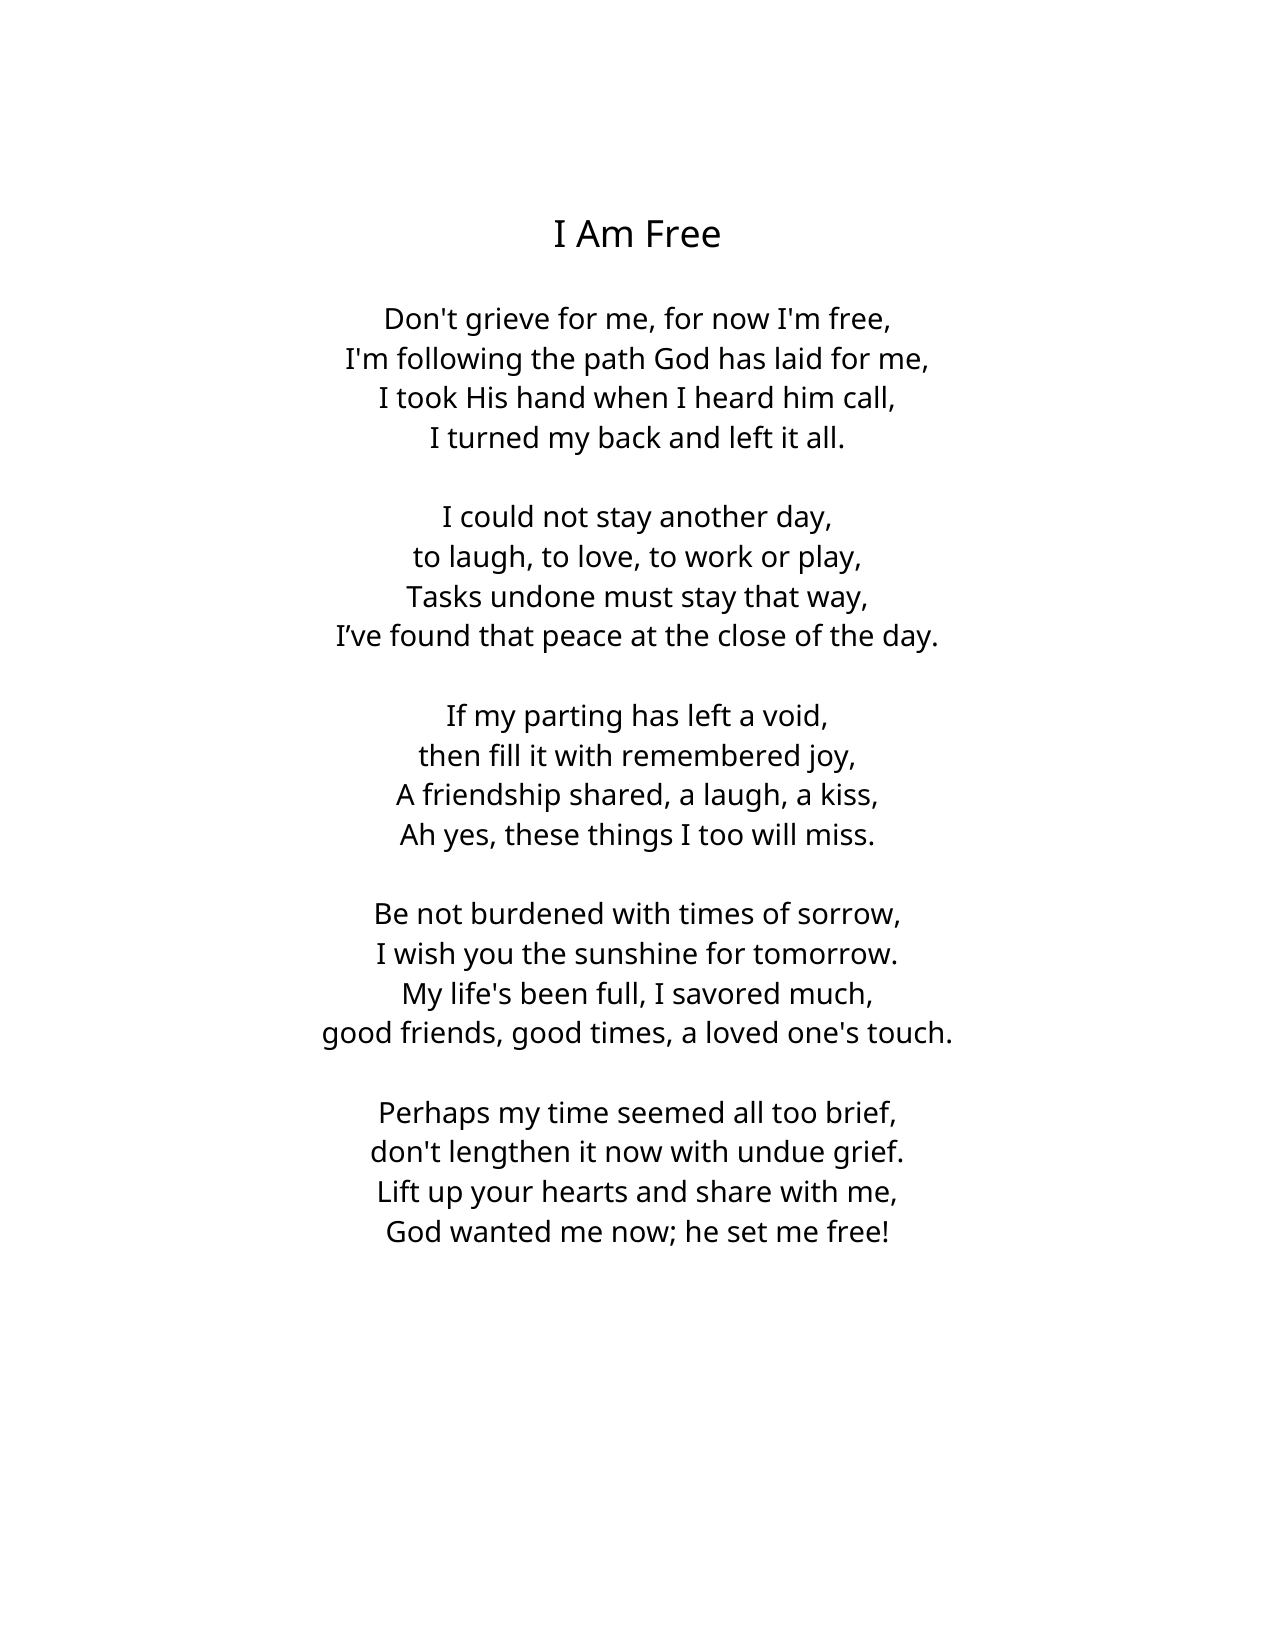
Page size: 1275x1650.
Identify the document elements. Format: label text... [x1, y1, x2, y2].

text Perhaps my time seemed all too brief, [187, 1092, 1087, 1132]
text good friends, good times, a loved one's touch. [187, 1013, 1087, 1052]
text Don't grieve for me, for now I'm free, [187, 298, 1087, 338]
text I'm following the path God has laid for me, [187, 338, 1087, 378]
text Lift up your hearts and share with me, [187, 1171, 1087, 1211]
text I turned my back and left it all. [187, 417, 1087, 457]
text Tasks undone must stay that way, [187, 576, 1087, 616]
text I took His hand when I heard him call, [187, 378, 1087, 417]
text I’ve found that peace at the close of the day. [187, 616, 1087, 655]
text Ah yes, these things I too will miss. [187, 814, 1087, 854]
text My life's been full, I savored much, [187, 973, 1087, 1013]
text I Am Free [187, 207, 1087, 258]
text A friendship shared, a laugh, a kiss, [187, 774, 1087, 814]
text to laugh, to love, to work or play, [187, 536, 1087, 576]
text If my parting has left a void, [187, 695, 1087, 735]
text then fill it with remembered joy, [187, 735, 1087, 774]
text I wish you the sunshine for tomorrow. [187, 933, 1087, 973]
text Be not burdened with times of sorrow, [187, 893, 1087, 933]
text God wanted me now; he set me free! [187, 1211, 1087, 1251]
text I could not stay another day, [187, 497, 1087, 536]
text don't lengthen it now with undue grief. [187, 1132, 1087, 1171]
